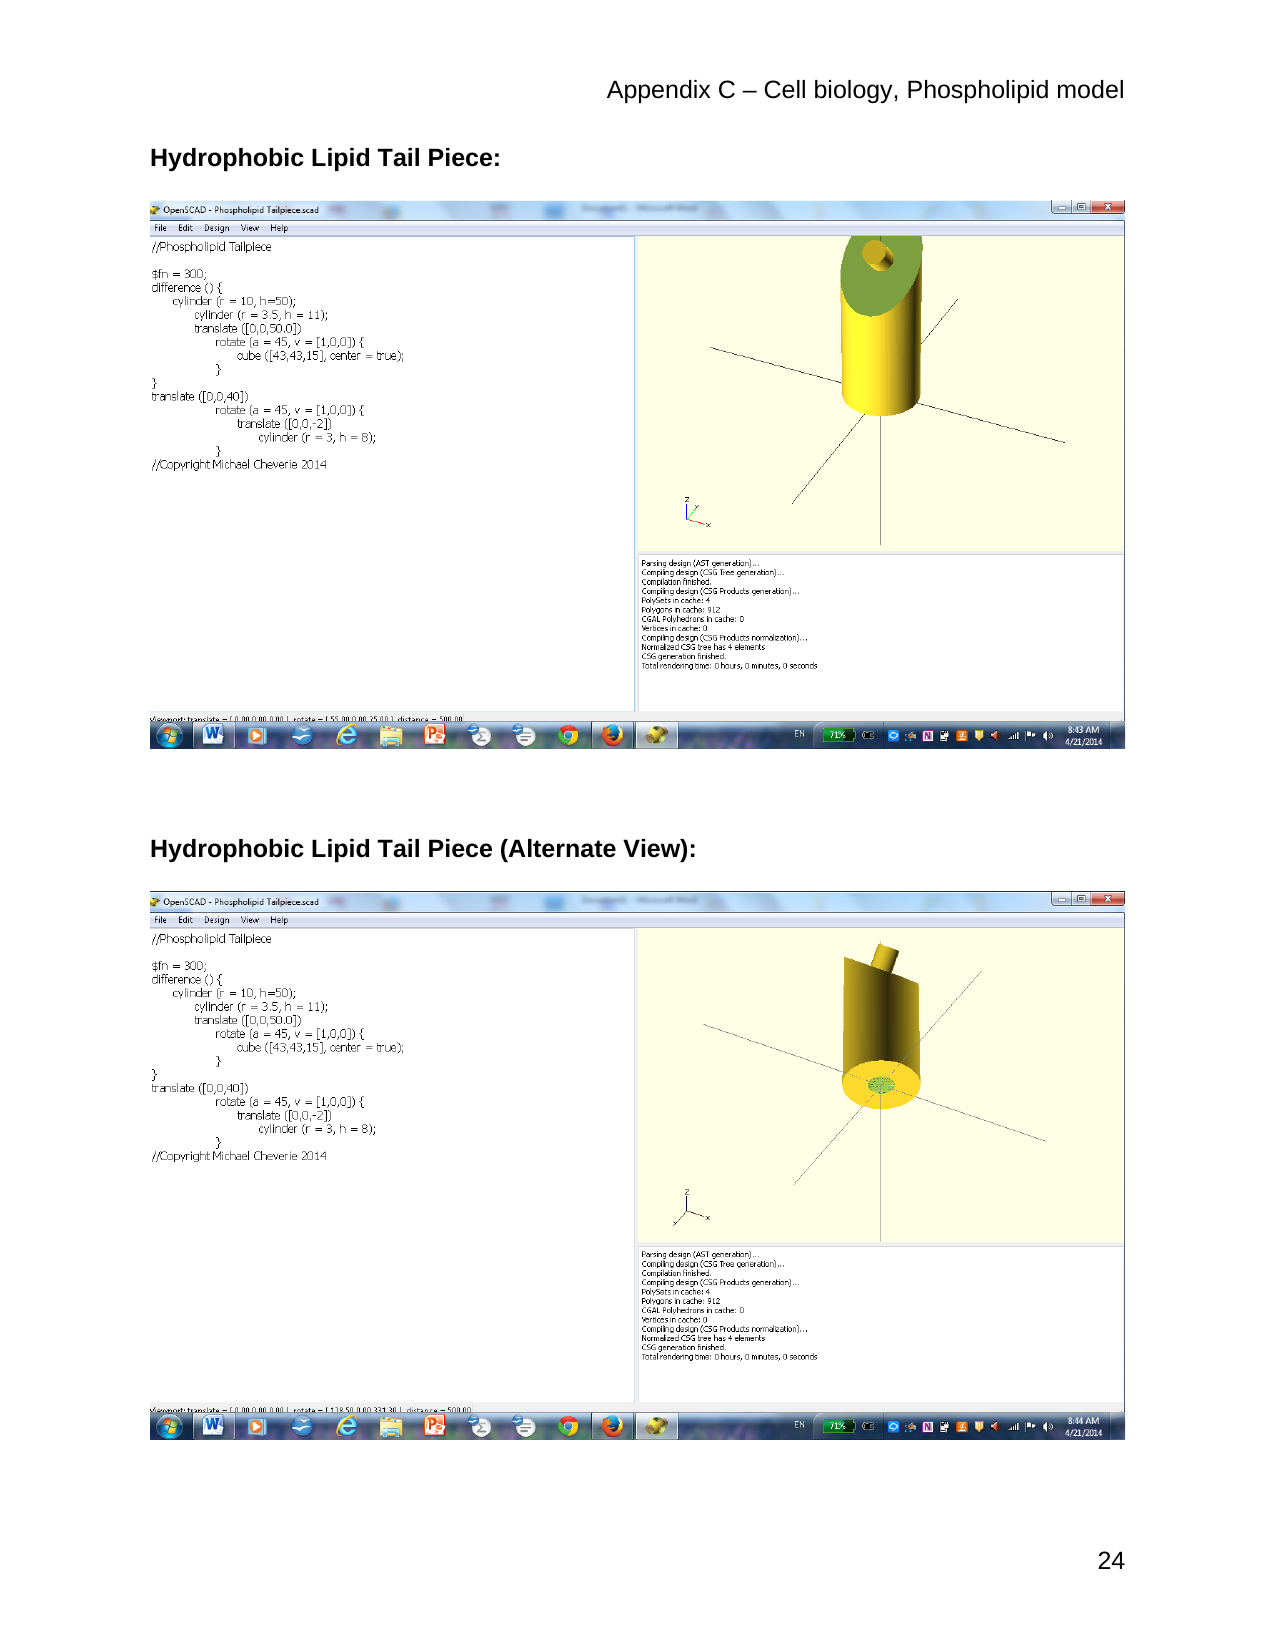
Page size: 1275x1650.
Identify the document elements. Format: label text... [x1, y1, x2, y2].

picture [150, 891, 1125, 1440]
subtitle Hydrophobic Lipid Tail Piece: [150, 142, 1125, 171]
subtitle Hydrophobic Lipid Tail Piece (Alternate View): [150, 834, 1125, 863]
picture [150, 200, 1125, 749]
